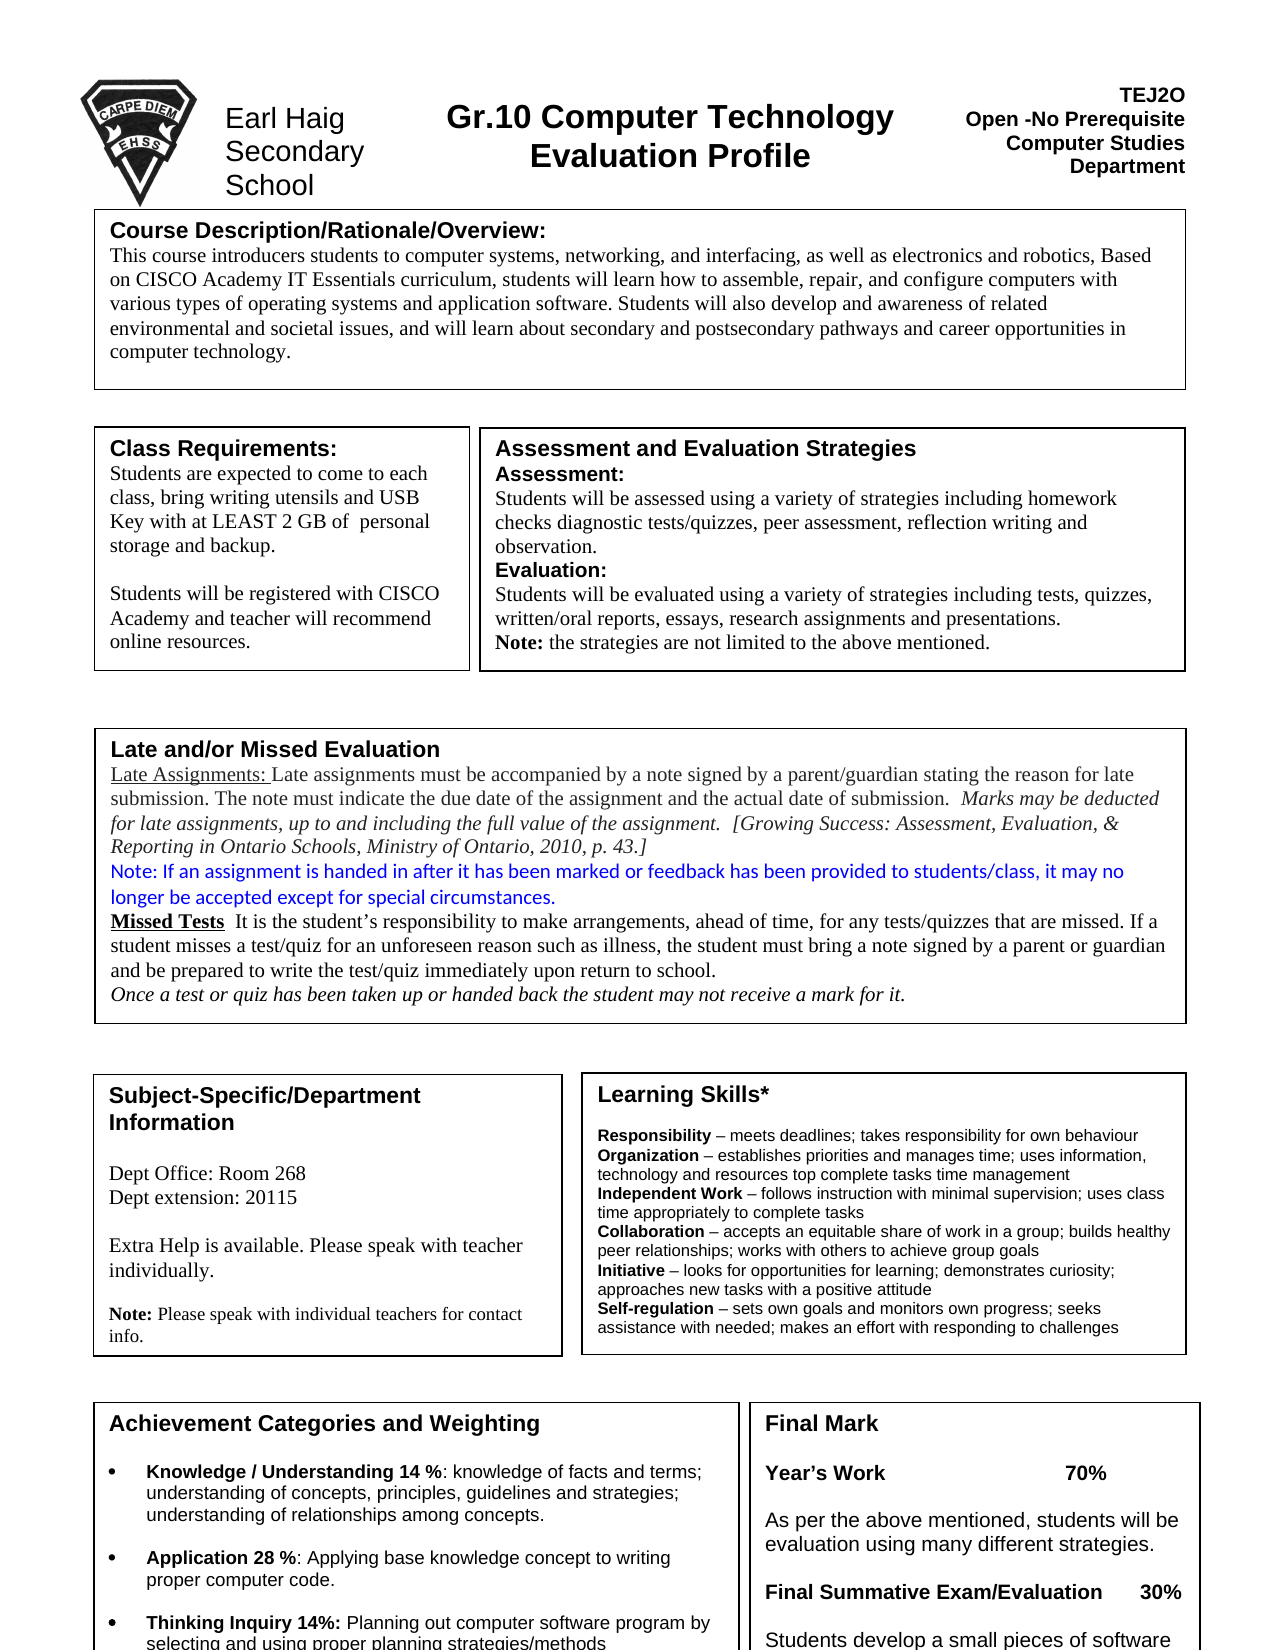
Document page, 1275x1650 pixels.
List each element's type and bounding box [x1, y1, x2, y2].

picture [75, 75, 200, 210]
